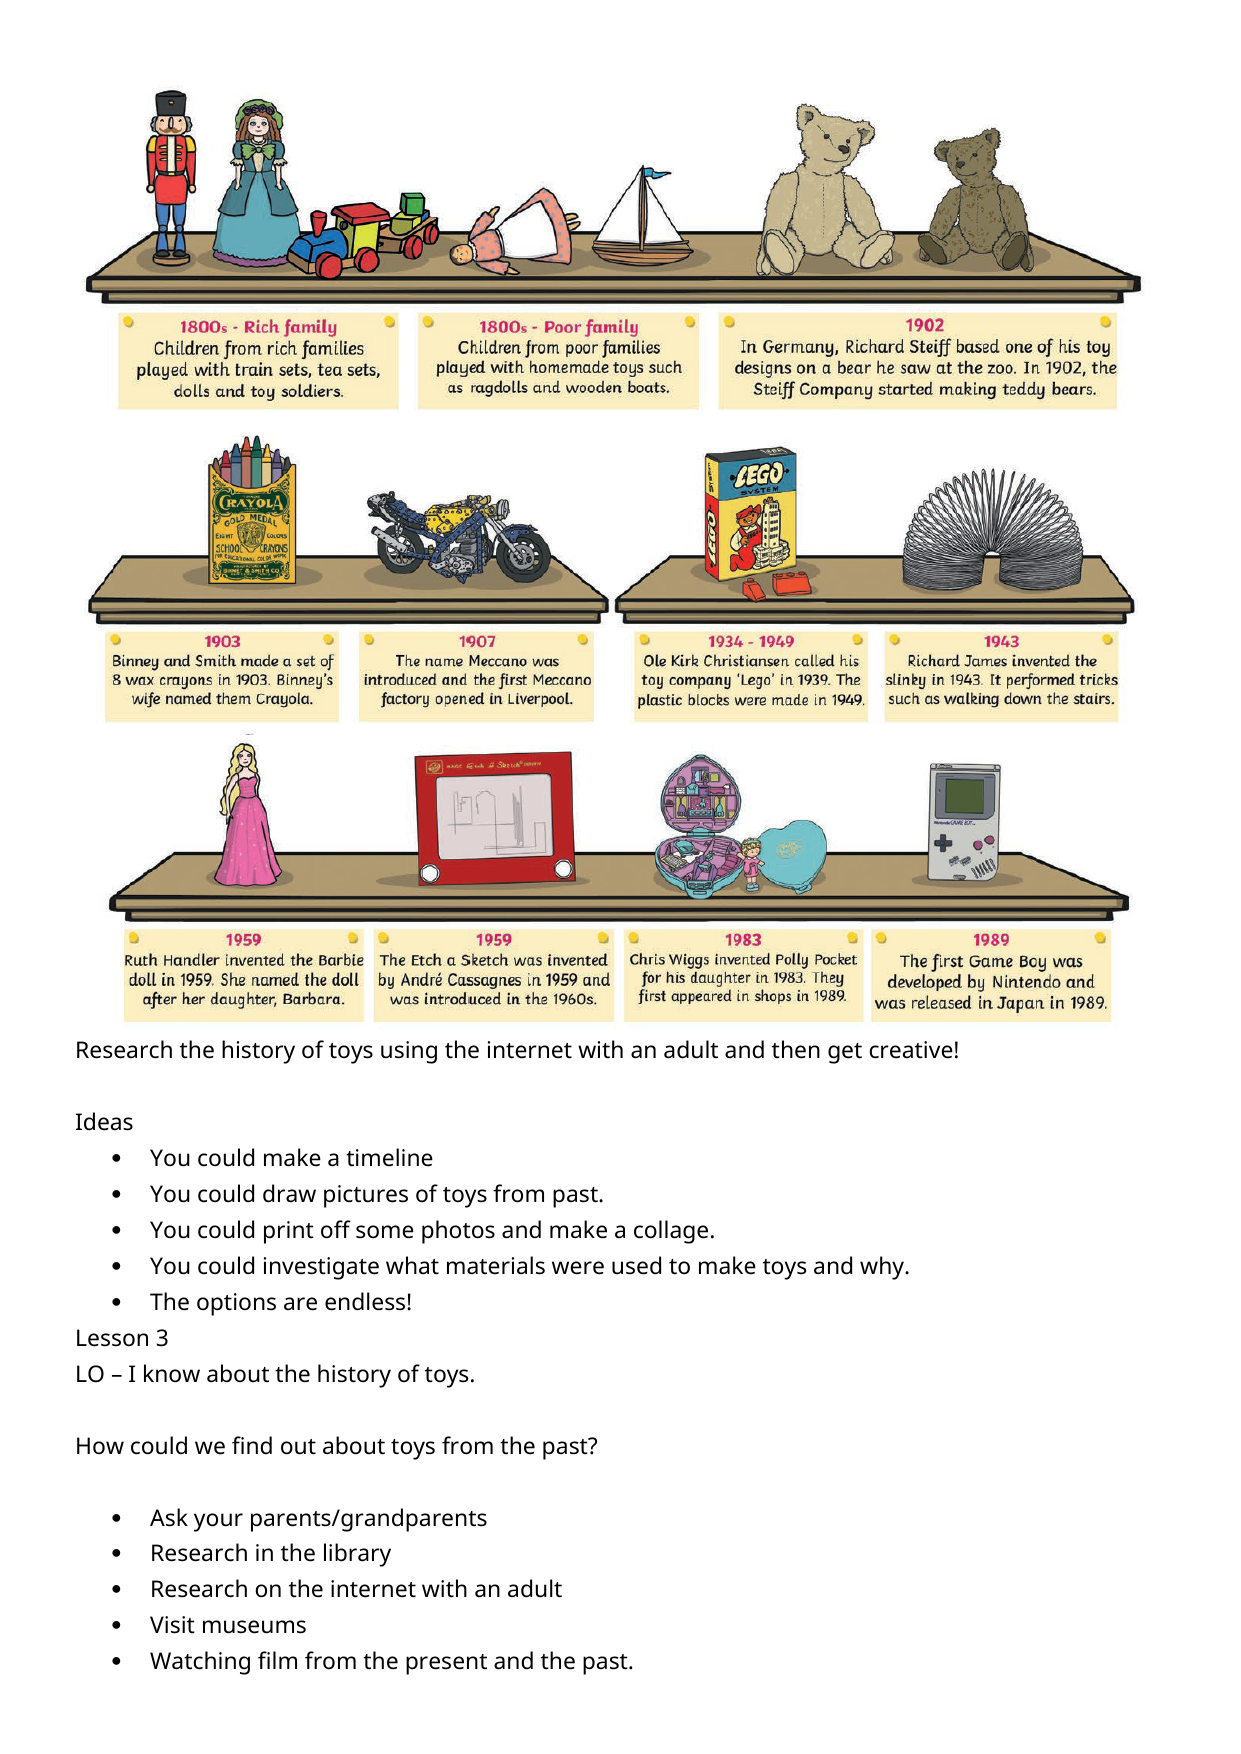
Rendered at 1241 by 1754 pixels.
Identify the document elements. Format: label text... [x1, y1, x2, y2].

text Ideas [75, 1106, 1165, 1137]
picture [75, 738, 1160, 1031]
list You could investigate what materials were used to make toys and why. [112, 1250, 1165, 1281]
list You could draw pictures of toys from past. [112, 1178, 1165, 1209]
list The options are endless! [112, 1286, 1165, 1317]
list Research on the internet with an adult [112, 1573, 1165, 1604]
list Research in the library [112, 1537, 1165, 1569]
list Visit museums [112, 1609, 1165, 1641]
text LO – I know about the history of toys. [75, 1358, 1165, 1389]
picture [75, 75, 1171, 419]
text Lesson 3 [75, 1322, 1165, 1353]
text How could we find out about toys from the past? [75, 1429, 1165, 1461]
list Ask your parents/grandparents [112, 1501, 1165, 1533]
list You could make a timeline [112, 1142, 1165, 1173]
text Research the history of toys using the internet with an adult and then get creative! [75, 1034, 1165, 1066]
picture [75, 423, 1157, 735]
list You could print off some photos and make a collage. [112, 1214, 1165, 1245]
list Watching film from the present and the past. [112, 1645, 1165, 1676]
